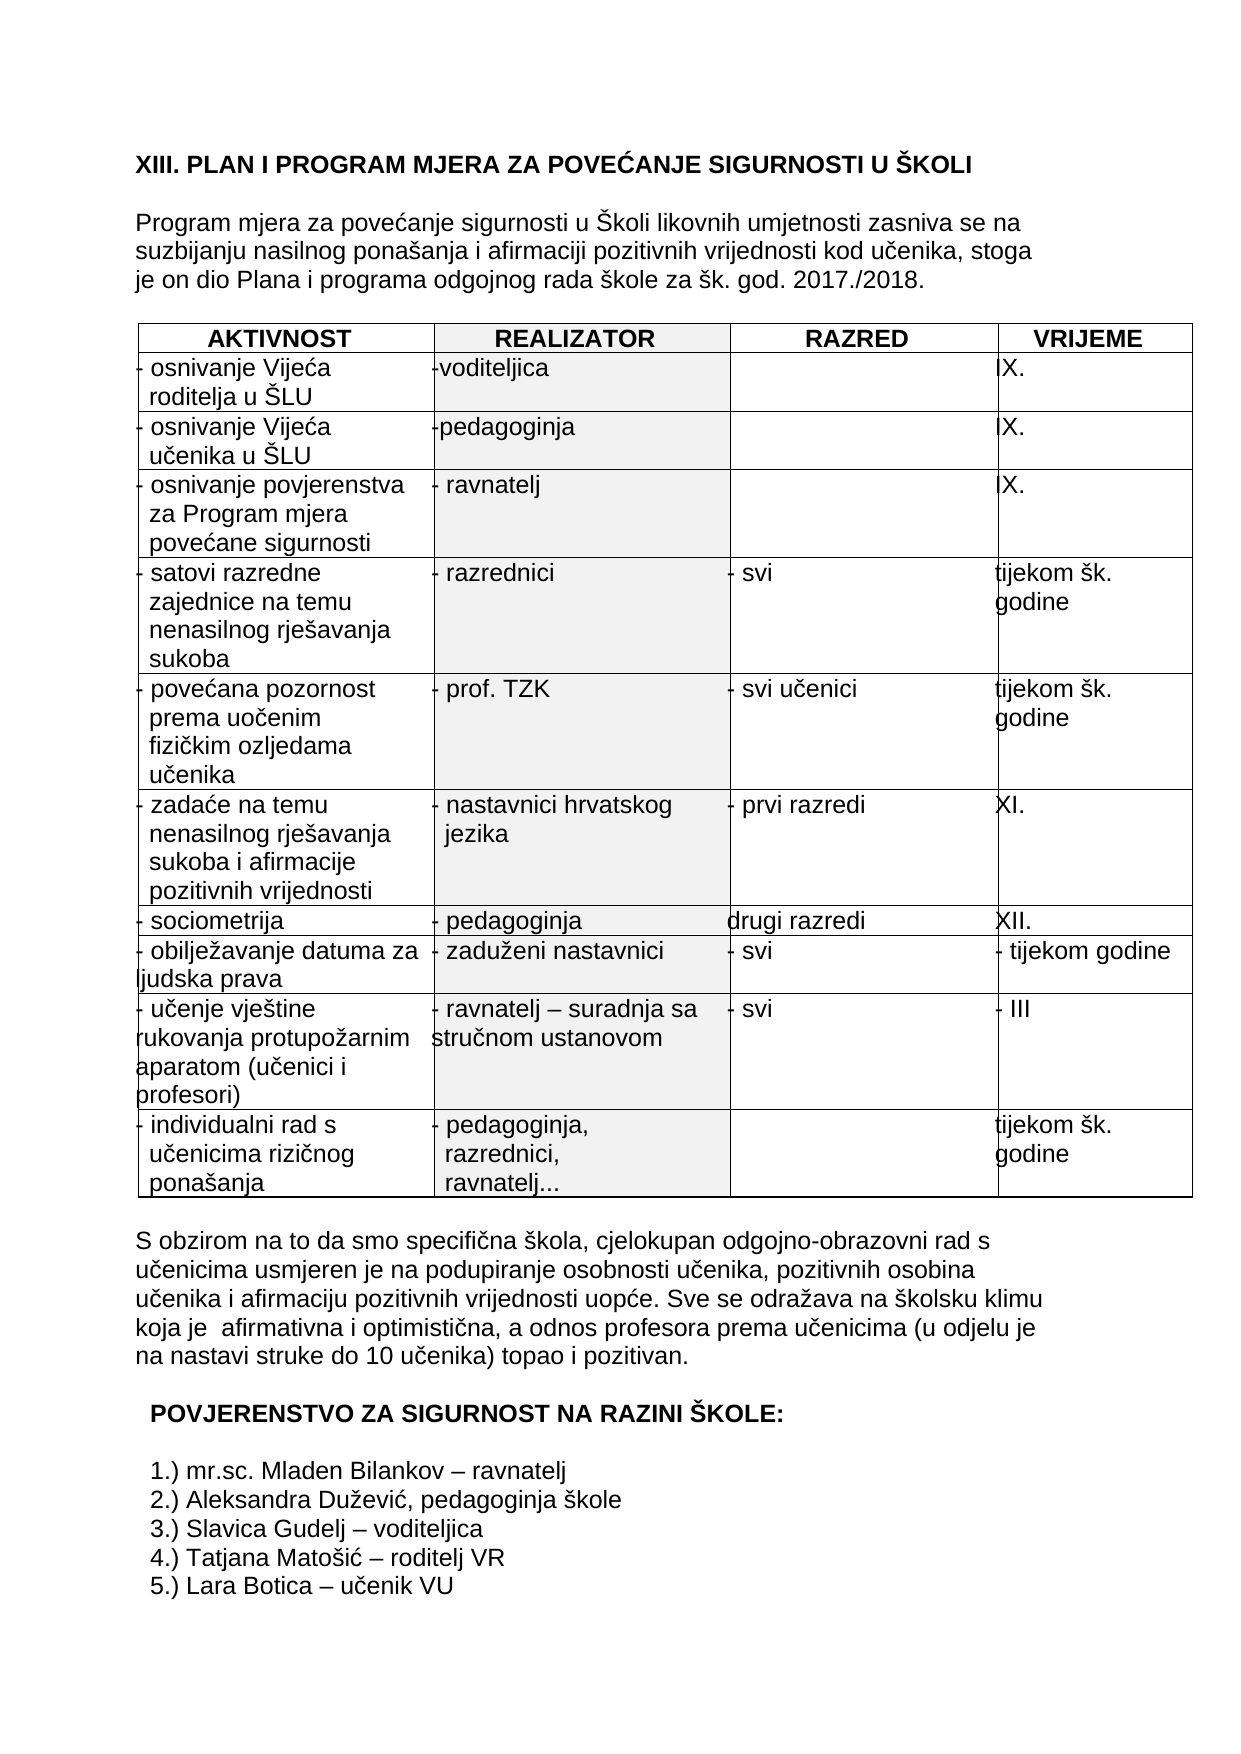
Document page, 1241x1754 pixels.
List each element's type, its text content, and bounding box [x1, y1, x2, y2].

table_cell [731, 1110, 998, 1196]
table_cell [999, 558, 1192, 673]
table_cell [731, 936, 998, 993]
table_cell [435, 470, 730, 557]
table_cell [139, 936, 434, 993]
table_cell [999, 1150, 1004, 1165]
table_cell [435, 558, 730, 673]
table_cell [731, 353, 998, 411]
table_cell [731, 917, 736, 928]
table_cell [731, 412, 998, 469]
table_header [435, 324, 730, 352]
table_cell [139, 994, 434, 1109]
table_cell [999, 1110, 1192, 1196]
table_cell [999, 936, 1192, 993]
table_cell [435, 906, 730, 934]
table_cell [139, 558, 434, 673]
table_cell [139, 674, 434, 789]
text 3.) Slavica Gudelj – voditeljica [150, 1514, 1053, 1542]
subtitle XIII. PLAN I PROGRAM MJERA ZA POVEĆANJE SIGURNOSTI U ŠKOLI [135, 150, 1053, 179]
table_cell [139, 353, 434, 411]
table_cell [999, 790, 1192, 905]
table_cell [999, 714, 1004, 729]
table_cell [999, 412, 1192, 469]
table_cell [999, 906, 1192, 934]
text 2.) Aleksandra Dužević, pedagoginja škole [150, 1485, 1053, 1514]
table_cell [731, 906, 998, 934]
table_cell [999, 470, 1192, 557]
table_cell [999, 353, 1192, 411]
text Program mjera za povećanje sigurnosti u Školi likovnih umjetnosti zasniva se na suzbijanju nasilnog ponašanja i afirmaciji pozitivnih vrijednosti kod učenika, stoga je on dio Plana i programa odgojnog rada škole za šk. god. 2017./2018. [135, 207, 1053, 294]
text S obzirom na to da smo specifična škola, cjelokupan odgojno-obrazovni rad s učenicima usmjeren je na podupiranje osobnosti učenika, pozitivnih osobina učenika i afirmaciju pozitivnih vrijednosti uopće. Sve se odražava na školsku klimu koja je afirmativna i optimistična, a odnos profesora prema učenicima (u odjelu je na nastavi struke do 10 učenika) topao i pozitivan. [135, 1226, 1053, 1370]
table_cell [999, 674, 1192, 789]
text 5.) Lara Botica – učenik VU [150, 1571, 1053, 1600]
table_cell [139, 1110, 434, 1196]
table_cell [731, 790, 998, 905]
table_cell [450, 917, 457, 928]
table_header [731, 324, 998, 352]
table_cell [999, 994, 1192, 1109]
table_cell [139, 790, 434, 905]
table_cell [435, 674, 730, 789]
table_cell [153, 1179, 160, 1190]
text 1.) mr.sc. Mladen Bilankov – ravnatelj [150, 1456, 1053, 1485]
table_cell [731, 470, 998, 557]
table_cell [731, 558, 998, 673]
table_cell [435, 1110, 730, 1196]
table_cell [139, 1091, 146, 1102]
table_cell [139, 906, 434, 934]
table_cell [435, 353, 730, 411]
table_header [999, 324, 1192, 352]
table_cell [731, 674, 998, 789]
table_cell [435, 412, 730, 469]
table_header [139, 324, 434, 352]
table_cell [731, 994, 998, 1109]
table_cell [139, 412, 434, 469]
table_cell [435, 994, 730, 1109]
text 4.) Tatjana Matošić – roditelj VR [150, 1542, 1053, 1571]
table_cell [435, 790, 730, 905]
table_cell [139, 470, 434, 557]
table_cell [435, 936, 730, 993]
text POVJERENSTVO ZA SIGURNOST NA RAZINI ŠKOLE: [150, 1399, 1053, 1427]
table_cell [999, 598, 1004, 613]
